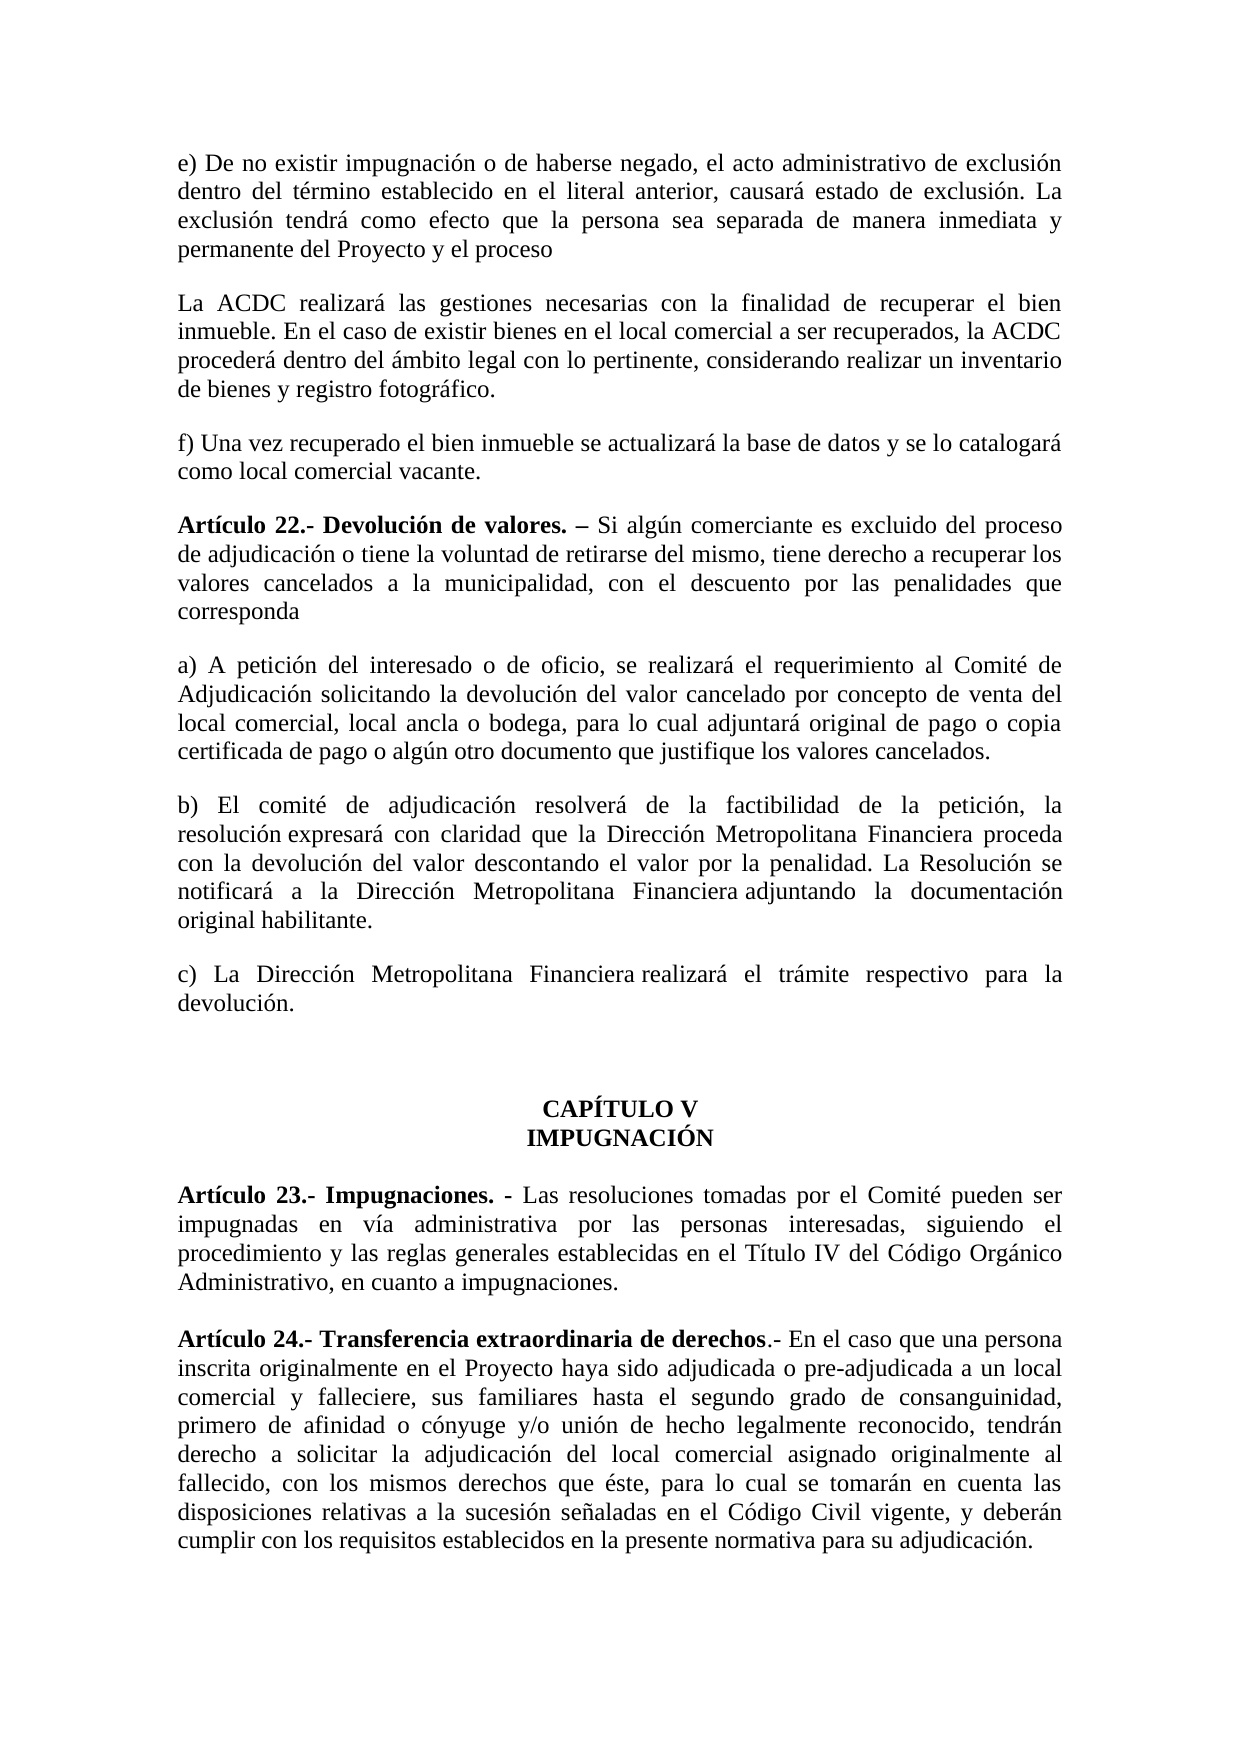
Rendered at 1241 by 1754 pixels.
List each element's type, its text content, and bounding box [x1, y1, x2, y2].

text Artículo 23.- Impugnaciones. - Las resoluciones tomadas por el Comité pueden ser impugnadas en vía administrativa por las personas interesadas, siguiendo el procedimiento y las reglas generales establecidas en el Título IV del Código Orgánico Administrativo, en cuanto a impugnaciones. [177, 1181, 1063, 1296]
text a) A petición del interesado o de oficio, se realizará el requerimiento al Comité de Adjudicación solicitando la devolución del valor cancelado por concepto de venta del local comercial, local ancla o bodega, para lo cual adjuntará original de pago o copia certificada de pago o algún otro documento que justifique los valores cancelados. [177, 650, 1063, 765]
text b) El comité de adjudicación resolverá de la factibilidad de la petición, la resolución expresará con claridad que la Dirección Metropolitana Financiera proceda con la devolución del valor descontando el valor por la penalidad. La Resolución se notificará a la Dirección Metropolitana Financiera adjuntando la documentación original habilitante. [177, 790, 1063, 934]
text Artículo 22.- Devolución de valores. – Si algún comerciante es excluido del proceso de adjudicación o tiene la voluntad de retirarse del mismo, tiene derecho a recuperar los valores cancelados a la municipalidad, con el descuento por las penalidades que corresponda [177, 510, 1063, 625]
text La ACDC realizará las gestiones necesarias con la finalidad de recuperar el bien inmueble. En el caso de existir bienes en el local comercial a ser recuperados, la ACDC procederá dentro del ámbito legal con lo pertinente, considerando realizar un inventario de bienes y registro fotográfico. [177, 288, 1063, 403]
text Artículo 24.- Transferencia extraordinaria de derechos.- En el caso que una persona inscrita originalmente en el Proyecto haya sido adjudicada o pre-adjudicada a un local comercial y falleciere, sus familiares hasta el segundo grado de consanguinidad, primero de afinidad o cónyuge y/o unión de hecho legalmente reconocido, tendrán derecho a solicitar la adjudicación del local comercial asignado originalmente al fallecido, con los mismos derechos que éste, para lo cual se tomarán en cuenta las disposiciones relativas a la sucesión señaladas en el Código Civil vigente, y deberán cumplir con los requisitos establecidos en la presente normativa para su adjudicación. [177, 1324, 1063, 1554]
text c) La Dirección Metropolitana Financiera realizará el trámite respectivo para la devolución. [177, 959, 1063, 1016]
text e) De no existir impugnación o de haberse negado, el acto administrativo de exclusión dentro del término establecido en el literal anterior, causará estado de exclusión. La exclusión tendrá como efecto que la persona sea separada de manera inmediata y permanente del Proyecto y el proceso [177, 148, 1063, 263]
text f) Una vez recuperado el bien inmueble se actualizará la base de datos y se lo catalogará como local comercial vacante. [177, 428, 1063, 485]
text IMPUGNACIÓN [177, 1123, 1063, 1152]
text CAPÍTULO V [177, 1094, 1063, 1123]
